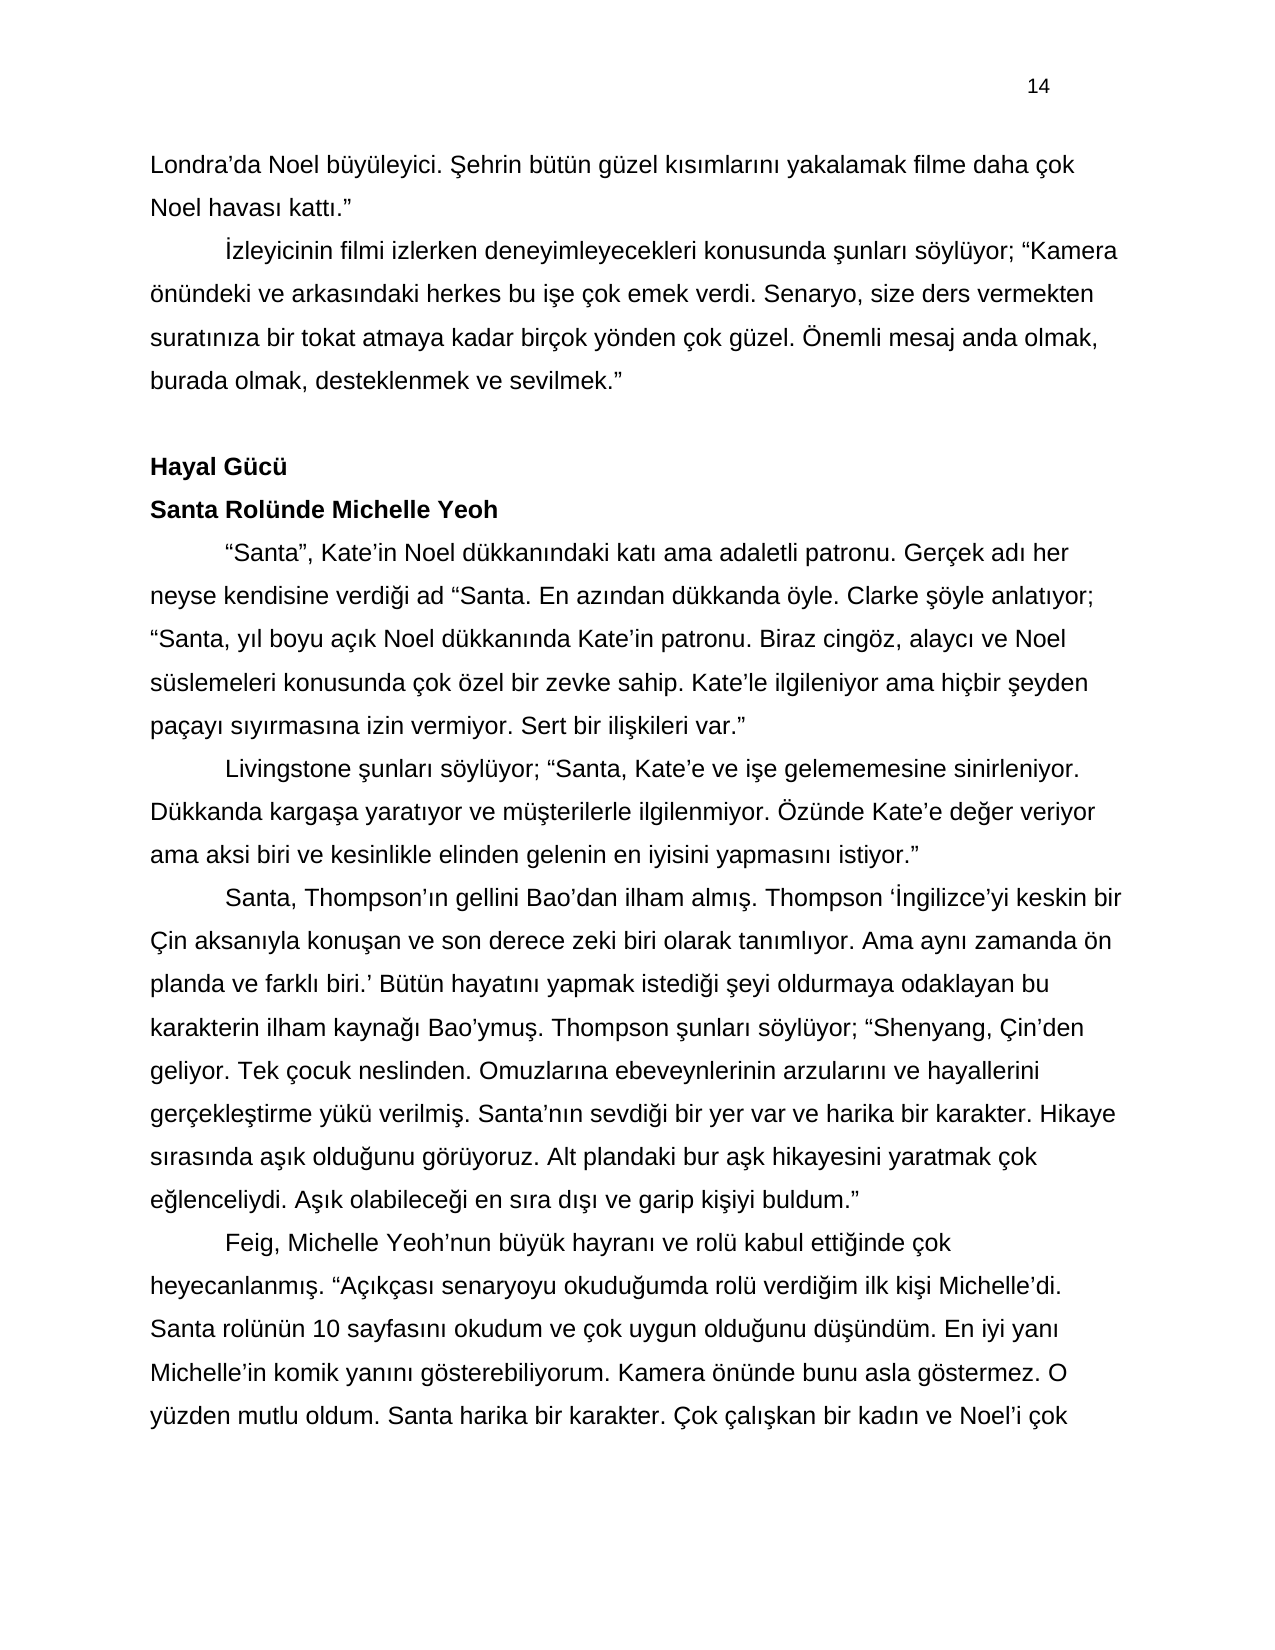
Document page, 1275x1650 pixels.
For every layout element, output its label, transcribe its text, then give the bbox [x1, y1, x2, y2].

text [150, 1228, 1125, 1429]
text Hayal Gücü [150, 452, 1125, 481]
text Santa Rolünde Michelle Yeoh [150, 495, 1125, 524]
text “Santa”, Kate’in Noel dükkanındaki katı ama adaletli patronu. Gerçek adı her neyse kendisine verdiği ad “Santa. En azından dükkanda öyle. Clarke şöyle anlatıyor; “Santa, yıl boyu açık Noel dükkanında Kate’in patronu. Biraz cingöz, alaycı ve Noel süslemeleri konusunda çok özel bir zevke sahip. Kate’le ilgileniyor ama hiçbir şeyden paçayı sıyırmasına izin vermiyor. Sert bir ilişkileri var.” [150, 538, 1125, 739]
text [150, 150, 1125, 222]
text Livingstone şunları söylüyor; “Santa, Kate’e ve işe gelememesine sinirleniyor. Dükkanda kargaşa yaratıyor ve müşterilerle ilgilenmiyor. Özünde Kate’e değer veriyor ama aksi biri ve kesinlikle elinden gelenin en iyisini yapmasını istiyor.” [150, 754, 1125, 869]
text İzleyicinin filmi izlerken deneyimleyecekleri konusunda şunları söylüyor; “Kamera önündeki ve arkasındaki herkes bu işe çok emek verdi. Senaryo, size ders vermekten suratınıza bir tokat atmaya kadar birçok yönden çok güzel. Önemli mesaj anda olmak, burada olmak, desteklenmek ve sevilmek.” [150, 236, 1125, 394]
text Santa, Thompson’ın gellini Bao’dan ilham almış. Thompson ‘İngilizce’yi keskin bir Çin aksanıyla konuşan ve son derece zeki biri olarak tanımlıyor. Ama aynı zamanda ön planda ve farklı biri.’ Bütün hayatını yapmak istediği şeyi oldurmaya odaklayan bu karakterin ilham kaynağı Bao’ymuş. Thompson şunları söylüyor; “Shenyang, Çin’den geliyor. Tek çocuk neslinden. Omuzlarına ebeveynlerinin arzularını ve hayallerini gerçekleştirme yükü verilmiş. Santa’nın sevdiği bir yer var ve harika bir karakter. Hikaye sırasında aşık olduğunu görüyoruz. Alt plandaki bur aşk hikayesini yaratmak çok eğlenceliydi. Aşık olabileceği en sıra dışı ve garip kişiyi buldum.” [150, 883, 1125, 1214]
